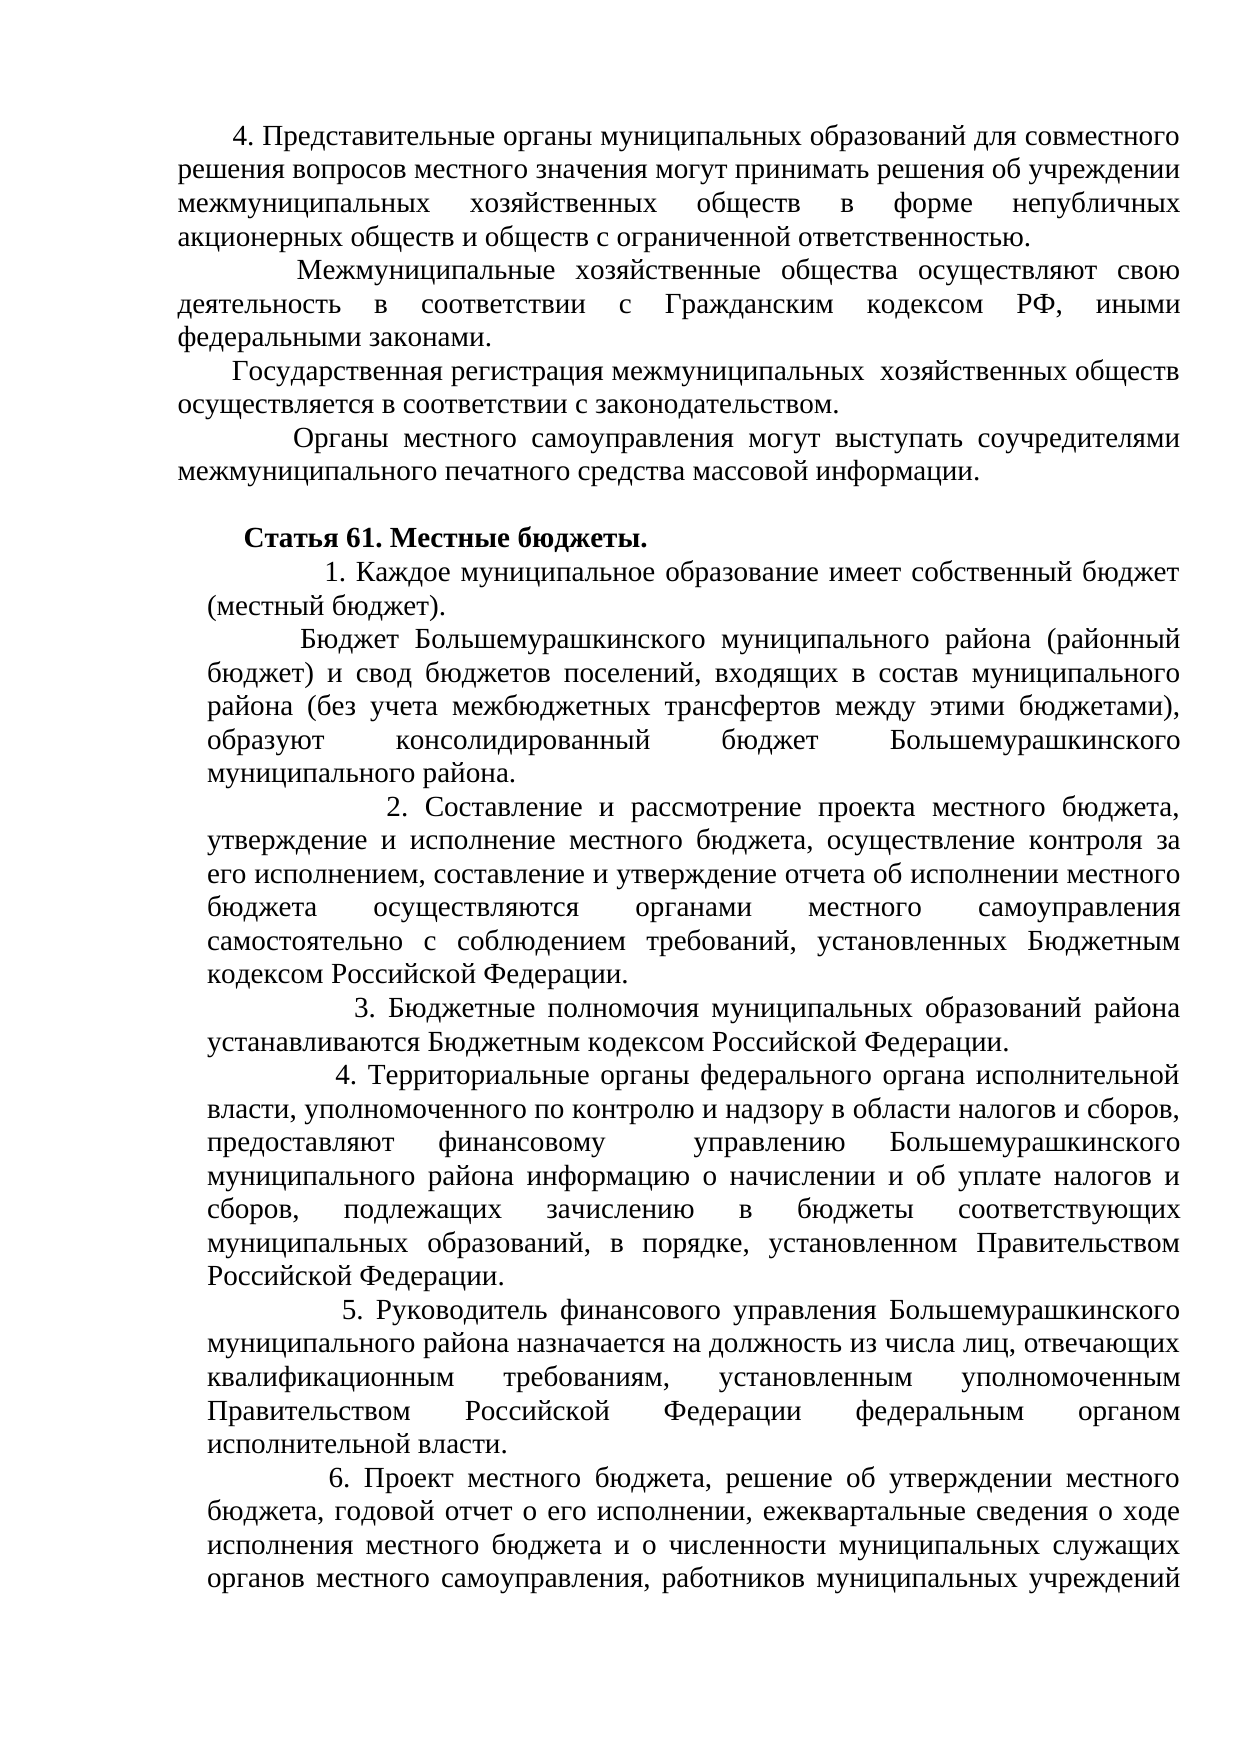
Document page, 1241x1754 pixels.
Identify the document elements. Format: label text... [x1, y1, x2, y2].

text 1. Каждое муниципальное образование имеет собственный бюджет (местный бюджет). [207, 554, 1181, 621]
text 4. Территориальные органы федерального органа исполнительной власти, уполномоченного по контролю и надзору в области налогов и сборов, предоставляют финансовому управлению Большемурашкинского муниципального района информацию о начислении и об уплате налогов и сборов, подлежащих зачислению в бюджеты соответствующих муниципальных образований, в порядке, установленном Правительством Российской Федерации. [207, 1057, 1181, 1292]
text 4. Представительные органы муниципальных образований для совместного решения вопросов местного значения могут принимать решения об учреждении межмуниципальных хозяйственных обществ в форме непубличных акционерных обществ и обществ с ограниченной ответственностью. [177, 118, 1181, 252]
text 5. Руководитель финансового управления Большемурашкинского муниципального района назначается на должность из числа лиц, отвечающих квалификационным требованиям, установленным уполномоченным Правительством Российской Федерации федеральным органом исполнительной власти. [207, 1292, 1181, 1460]
text 2. Составление и рассмотрение проекта местного бюджета, утверждение и исполнение местного бюджета, осуществление контроля за его исполнением, составление и утверждение отчета об исполнении местного бюджета осуществляются органами местного самоуправления самостоятельно с соблюдением требований, установленных Бюджетным кодексом Российской Федерации. [207, 789, 1181, 990]
text Межмуниципальные хозяйственные общества осуществляют свою деятельность в соответствии с Гражданским кодексом РФ, иными федеральными законами. [177, 252, 1181, 353]
text Бюджет Большемурашкинского муниципального района (районный бюджет) и свод бюджетов поселений, входящих в состав муниципального района (без учета межбюджетных трансфертов между этими бюджетами), образуют консолидированный бюджет Большемурашкинского муниципального района. [207, 621, 1181, 789]
text 3. Бюджетные полномочия муниципальных образований района устанавливаются Бюджетным кодексом Российской Федерации. [207, 990, 1181, 1057]
text Органы местного самоуправления могут выступать соучредителями межмуниципального печатного средства массовой информации. [177, 420, 1181, 487]
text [207, 1460, 1181, 1594]
text Статья 61. Местные бюджеты. [207, 521, 1181, 554]
text Государственная регистрация межмуниципальных хозяйственных обществ осуществляется в соответствии с законодательством. [177, 353, 1181, 420]
